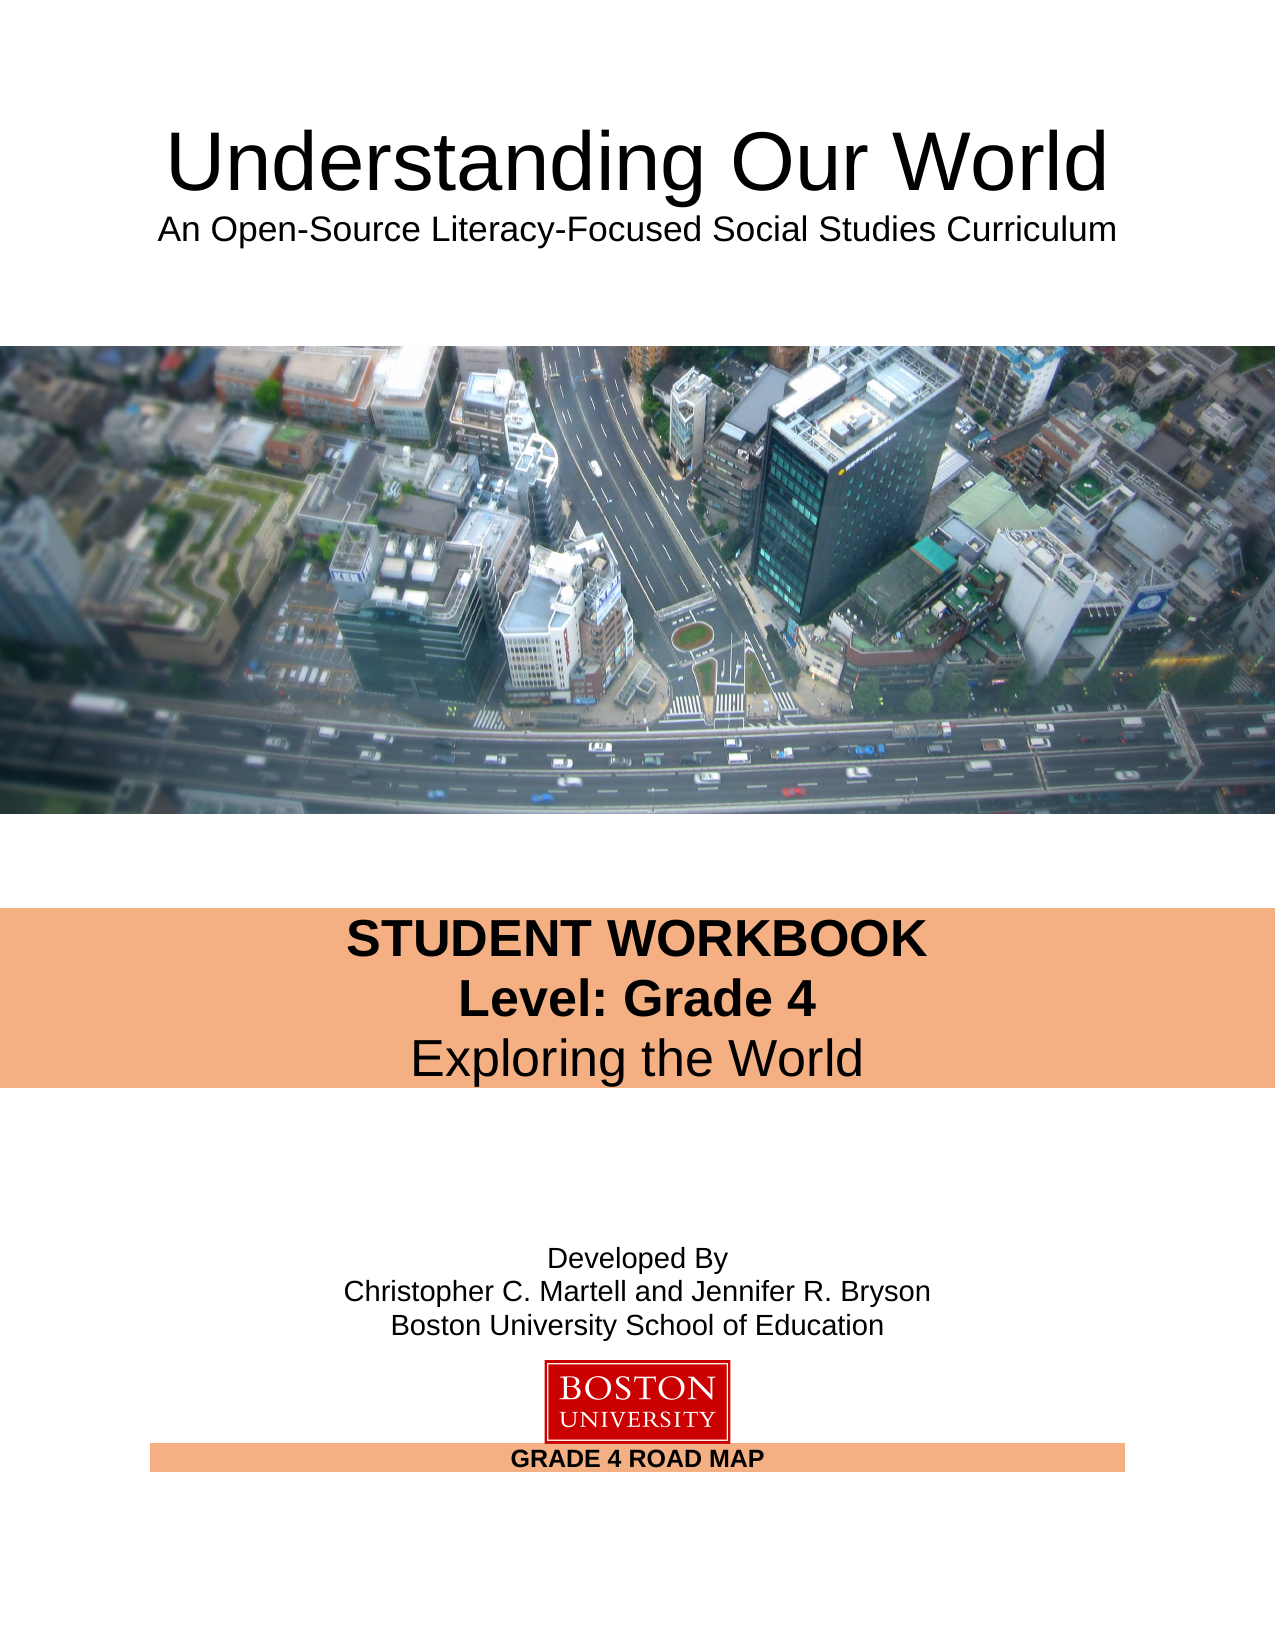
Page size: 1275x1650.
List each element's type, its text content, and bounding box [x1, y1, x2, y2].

text Christopher C. Martell and Jennifer R. Bryson [150, 1274, 1125, 1308]
text STUDENT WORKBOOK [0, 908, 1275, 968]
picture [0, 346, 1275, 814]
text An Open-Source Literacy-Focused Social Studies Curriculum [150, 208, 1125, 249]
text GRADE 4 ROAD MAP [150, 1443, 1125, 1472]
picture [544, 1360, 731, 1444]
text Level: Grade 4 [0, 968, 1275, 1028]
text Developed By [150, 1241, 1125, 1274]
text Understanding Our World [150, 112, 1125, 208]
text Exploring the World [0, 1028, 1275, 1088]
text Boston University School of Education [150, 1308, 1125, 1342]
